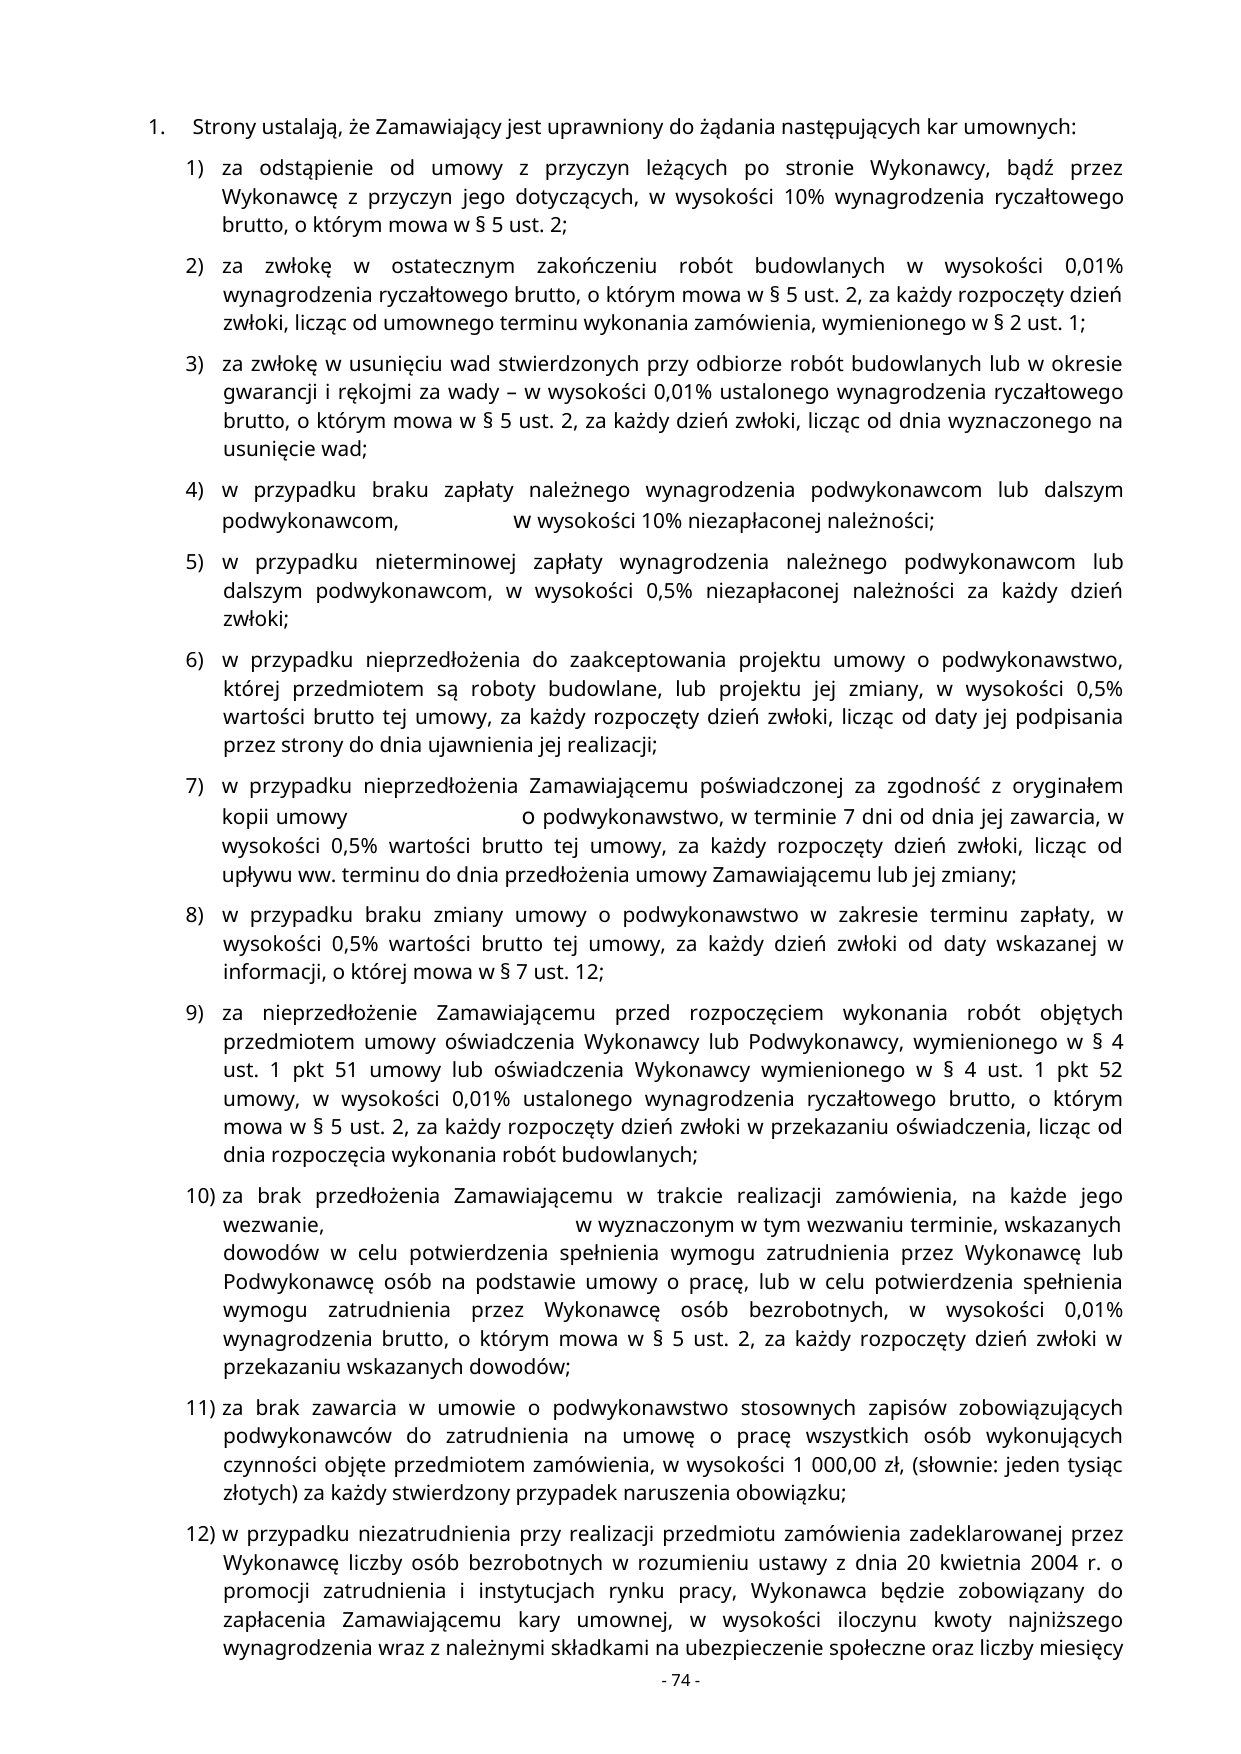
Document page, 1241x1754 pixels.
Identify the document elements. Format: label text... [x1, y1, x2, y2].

list za brak zawarcia w umowie o podwykonawstwo stosownych zapisów zobowiązujących podwykonawców do zatrudnienia na umowę o pracę wszystkich osób wykonujących czynności objęte przedmiotem zamówienia, w wysokości 1 000,00 zł, (słownie: jeden tysiąc złotych) za każdy stwierdzony przypadek naruszenia obowiązku; [185, 1393, 1124, 1507]
list Strony ustalają, że Zamawiający jest uprawniony do żądania następujących kar umownych: [148, 112, 1124, 141]
list za zwłokę w ostatecznym zakończeniu robót budowlanych w wysokości 0,01% wynagrodzenia ryczałtowego brutto, o którym mowa w § 5 ust. 2, za każdy rozpoczęty dzień zwłoki, licząc od umownego terminu wykonania zamówienia, wymienionego w § 2 ust. 1; [185, 251, 1124, 337]
list za zwłokę w usunięciu wad stwierdzonych przy odbiorze robót budowlanych lub w okresie gwarancji i rękojmi za wady – w wysokości 0,01% ustalonego wynagrodzenia ryczałtowego brutto, o którym mowa w § 5 ust. 2, za każdy dzień zwłoki, licząc od dnia wyznaczonego na usunięcie wad; [185, 349, 1124, 463]
list w przypadku braku zapłaty należnego wynagrodzenia podwykonawcom lub dalszym podwykonawcom, w wysokości 10% niezapłaconej należności; [185, 475, 1124, 535]
list za odstąpienie od umowy z przyczyn leżących po stronie Wykonawcy, bądź przez Wykonawcę z przyczyn jego dotyczących, w wysokości 10% wynagrodzenia ryczałtowego brutto, o którym mowa w § 5 ust. 2; [185, 153, 1124, 239]
list za nieprzedłożenie Zamawiającemu przed rozpoczęciem wykonania robót objętych przedmiotem umowy oświadczenia Wykonawcy lub Podwykonawcy, wymienionego w § 4 ust. 1 pkt 51 umowy lub oświadczenia Wykonawcy wymienionego w § 4 ust. 1 pkt 52 umowy, w wysokości 0,01% ustalonego wynagrodzenia ryczałtowego brutto, o którym mowa w § 5 ust. 2, za każdy rozpoczęty dzień zwłoki w przekazaniu oświadczenia, licząc od dnia rozpoczęcia wykonania robót budowlanych; [185, 998, 1124, 1169]
list w przypadku nieprzedłożenia do zaakceptowania projektu umowy o podwykonawstwo, której przedmiotem są roboty budowlane, lub projektu jej zmiany, w wysokości 0,5% wartości brutto tej umowy, za każdy rozpoczęty dzień zwłoki, licząc od daty jej podpisania przez strony do dnia ujawnienia jej realizacji; [185, 645, 1124, 759]
list w przypadku braku zmiany umowy o podwykonawstwo w zakresie terminu zapłaty, w wysokości 0,5% wartości brutto tej umowy, za każdy dzień zwłoki od daty wskazanej w informacji, o której mowa w § 7 ust. 12; [185, 901, 1124, 986]
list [185, 1519, 1124, 1662]
list w przypadku nieprzedłożenia Zamawiającemu poświadczonej za zgodność z oryginałem kopii umowy o podwykonawstwo, w terminie 7 dni od dnia jej zawarcia, w wysokości 0,5% wartości brutto tej umowy, za każdy rozpoczęty dzień zwłoki, licząc od upływu ww. terminu do dnia przedłożenia umowy Zamawiającemu lub jej zmiany; [185, 772, 1124, 888]
list za brak przedłożenia Zamawiającemu w trakcie realizacji zamówienia, na każde jego wezwanie, w wyznaczonym w tym wezwaniu terminie, wskazanych dowodów w celu potwierdzenia spełnienia wymogu zatrudnienia przez Wykonawcę lub Podwykonawcę osób na podstawie umowy o pracę, lub w celu potwierdzenia spełnienia wymogu zatrudnienia przez Wykonawcę osób bezrobotnych, w wysokości 0,01% wynagrodzenia brutto, o którym mowa w § 5 ust. 2, za każdy rozpoczęty dzień zwłoki w przekazaniu wskazanych dowodów; [185, 1182, 1124, 1381]
list w przypadku nieterminowej zapłaty wynagrodzenia należnego podwykonawcom lub dalszym podwykonawcom, w wysokości 0,5% niezapłaconej należności za każdy dzień zwłoki; [185, 547, 1124, 633]
